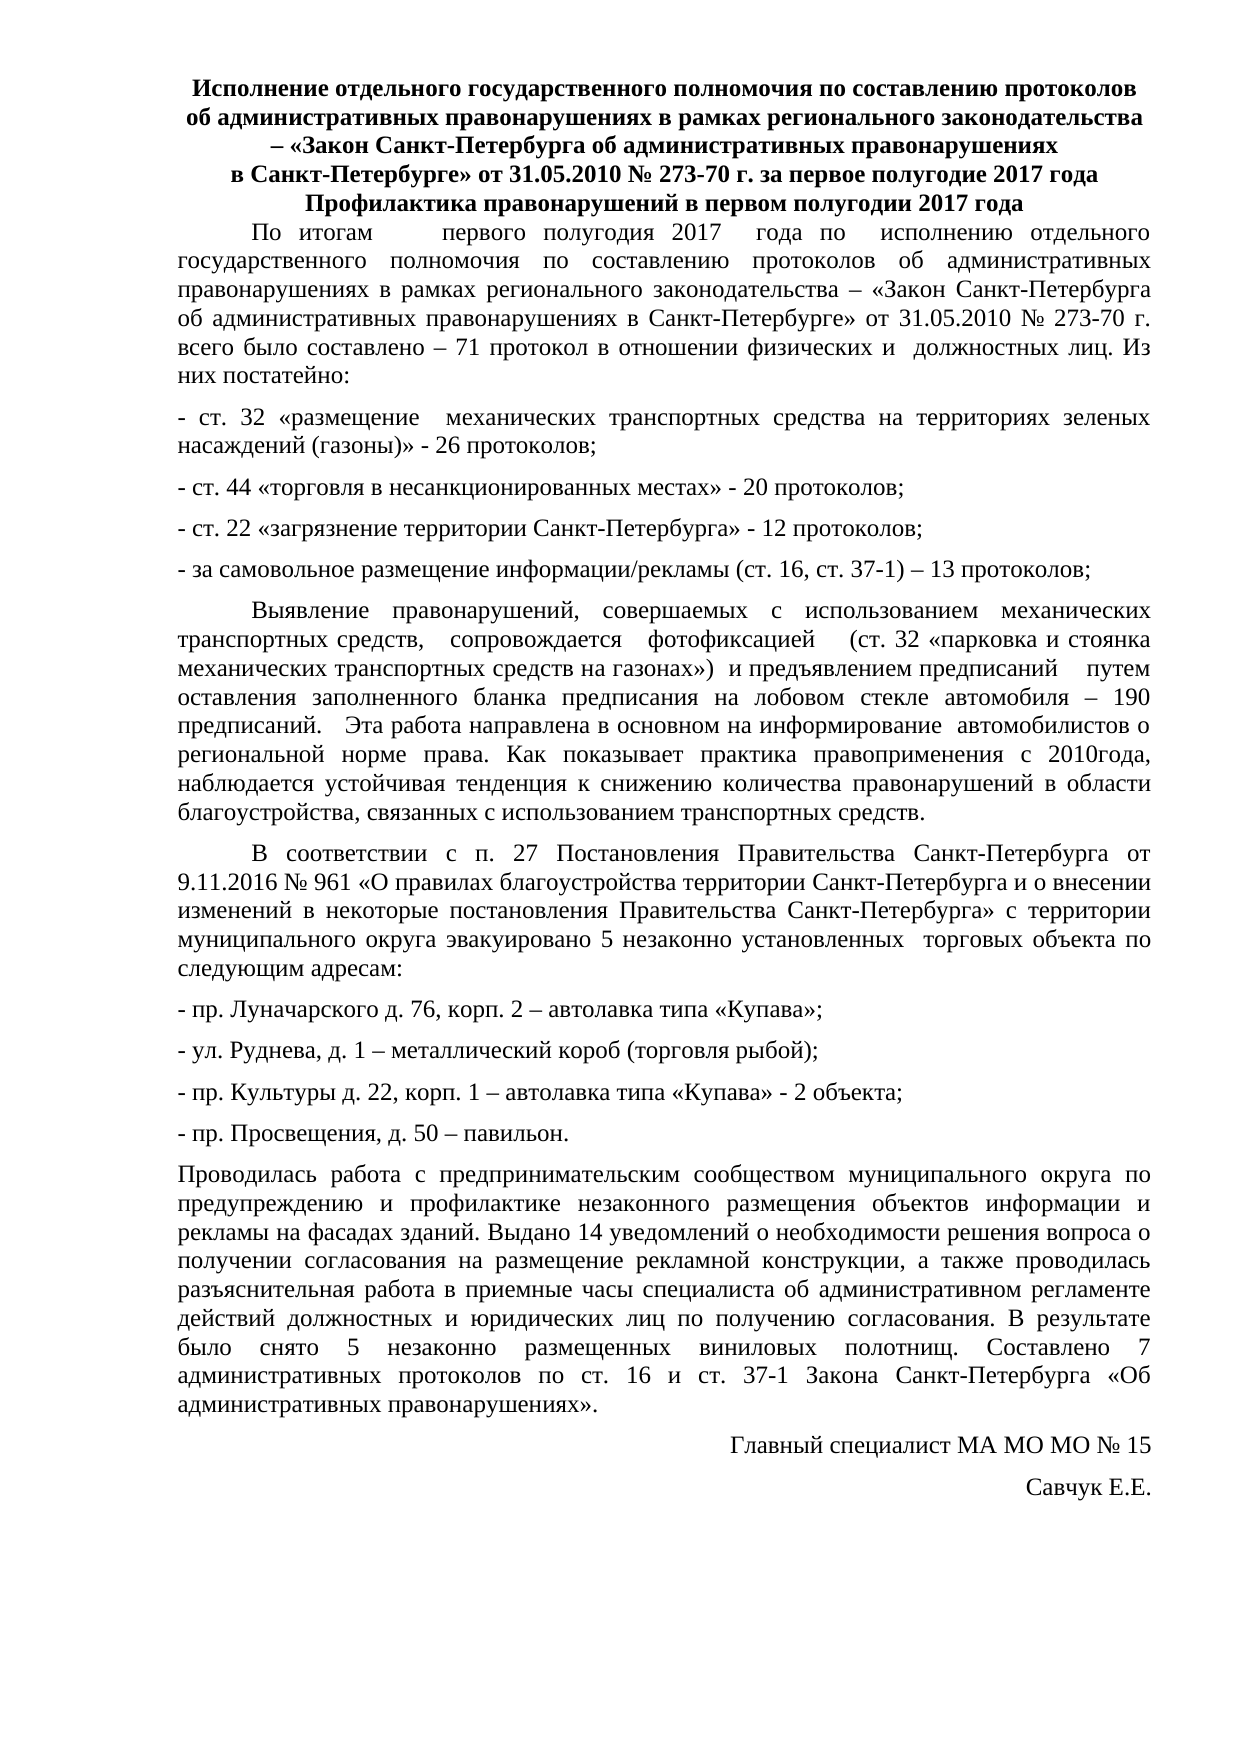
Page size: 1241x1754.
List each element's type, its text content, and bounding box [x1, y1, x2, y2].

text Исполнение отдельного государственного полномочия по составлению протоколов об административных правонарушениях в рамках регионального законодательства – «Закон Санкт-Петербурга об административных правонарушениях [177, 73, 1152, 159]
text Проводилась работа с предпринимательским сообществом муниципального округа по предупреждению и профилактике незаконного размещения объектов информации и рекламы на фасадах зданий. Выдано 14 уведомлений о необходимости решения вопроса о получении согласования на размещение рекламной конструкции, а также проводилась разъяснительная работа в приемные часы специалиста об административном регламенте действий должностных и юридических лиц по получению согласования. В результате было снято 5 незаконно размещенных виниловых полотнищ. Составлено 7 административных протоколов по ст. 16 и ст. 37-1 Закона Санкт-Петербурга «Об административных правонарушениях». [177, 1159, 1152, 1418]
text Савчук Е.Е. [177, 1472, 1152, 1501]
text - ст. 22 «загрязнение территории Санкт-Петербурга» - 12 протоколов; [177, 513, 1152, 542]
text - за самовольное размещение информации/рекламы (ст. 16, ст. 37-1) – 13 протоколов; [177, 554, 1152, 583]
text В соответствии с п. 27 Постановления Правительства Санкт-Петербурга от 9.11.2016 № 961 «О правилах благоустройства территории Санкт-Петербурга и о внесении изменений в некоторые постановления Правительства Санкт-Петербурга» с территории муниципального округа эвакуировано 5 незаконно установленных торговых объекта по следующим адресам: [177, 838, 1152, 982]
text По итогам первого полугодия 2017 года по исполнению отдельного государственного полномочия по составлению протоколов об административных правонарушениях в рамках регионального законодательства – «Закон Санкт-Петербурга об административных правонарушениях в Санкт-Петербурге» от 31.05.2010 № 273-70 г. всего было составлено – 71 протокол в отношении физических и должностных лиц. Из них постатейно: [177, 217, 1152, 389]
text Выявление правонарушений, совершаемых с использованием механических транспортных средств, сопровождается фотофиксацией (ст. 32 «парковка и стоянка механических транспортных средств на газонах») и предъявлением предписаний путем оставления заполненного бланка предписания на лобовом стекле автомобиля – 190 предписаний. Эта работа направлена в основном на информирование автомобилистов о региональной норме права. Как показывает практика правоприменения с 2010года, наблюдается устойчивая тенденция к снижению количества правонарушений в области благоустройства, связанных с использованием транспортных средств. [177, 596, 1152, 826]
text - ст. 32 «размещение механических транспортных средства на территориях зеленых насаждений (газоны)» - 26 протоколов; [177, 402, 1152, 459]
text Главный специалист МА МО МО № 15 [177, 1431, 1152, 1459]
text - ул. Руднева, д. 1 – металлический короб (торговля рыбой); [177, 1036, 1152, 1064]
text - пр. Луначарского д. 76, корп. 2 – автолавка типа «Купава»; [177, 994, 1152, 1023]
text - ст. 44 «торговля в несанкционированных местах» - 20 протоколов; [177, 472, 1152, 501]
text в Санкт-Петербурге» от 31.05.2010 № 273-70 г. за первое полугодие 2017 года [177, 159, 1152, 188]
text - пр. Просвещения, д. 50 – павильон. [177, 1118, 1152, 1147]
text - пр. Культуры д. 22, корп. 1 – автолавка типа «Купава» - 2 объекта; [177, 1077, 1152, 1106]
text Профилактика правонарушений в первом полугодии 2017 года [177, 188, 1152, 217]
